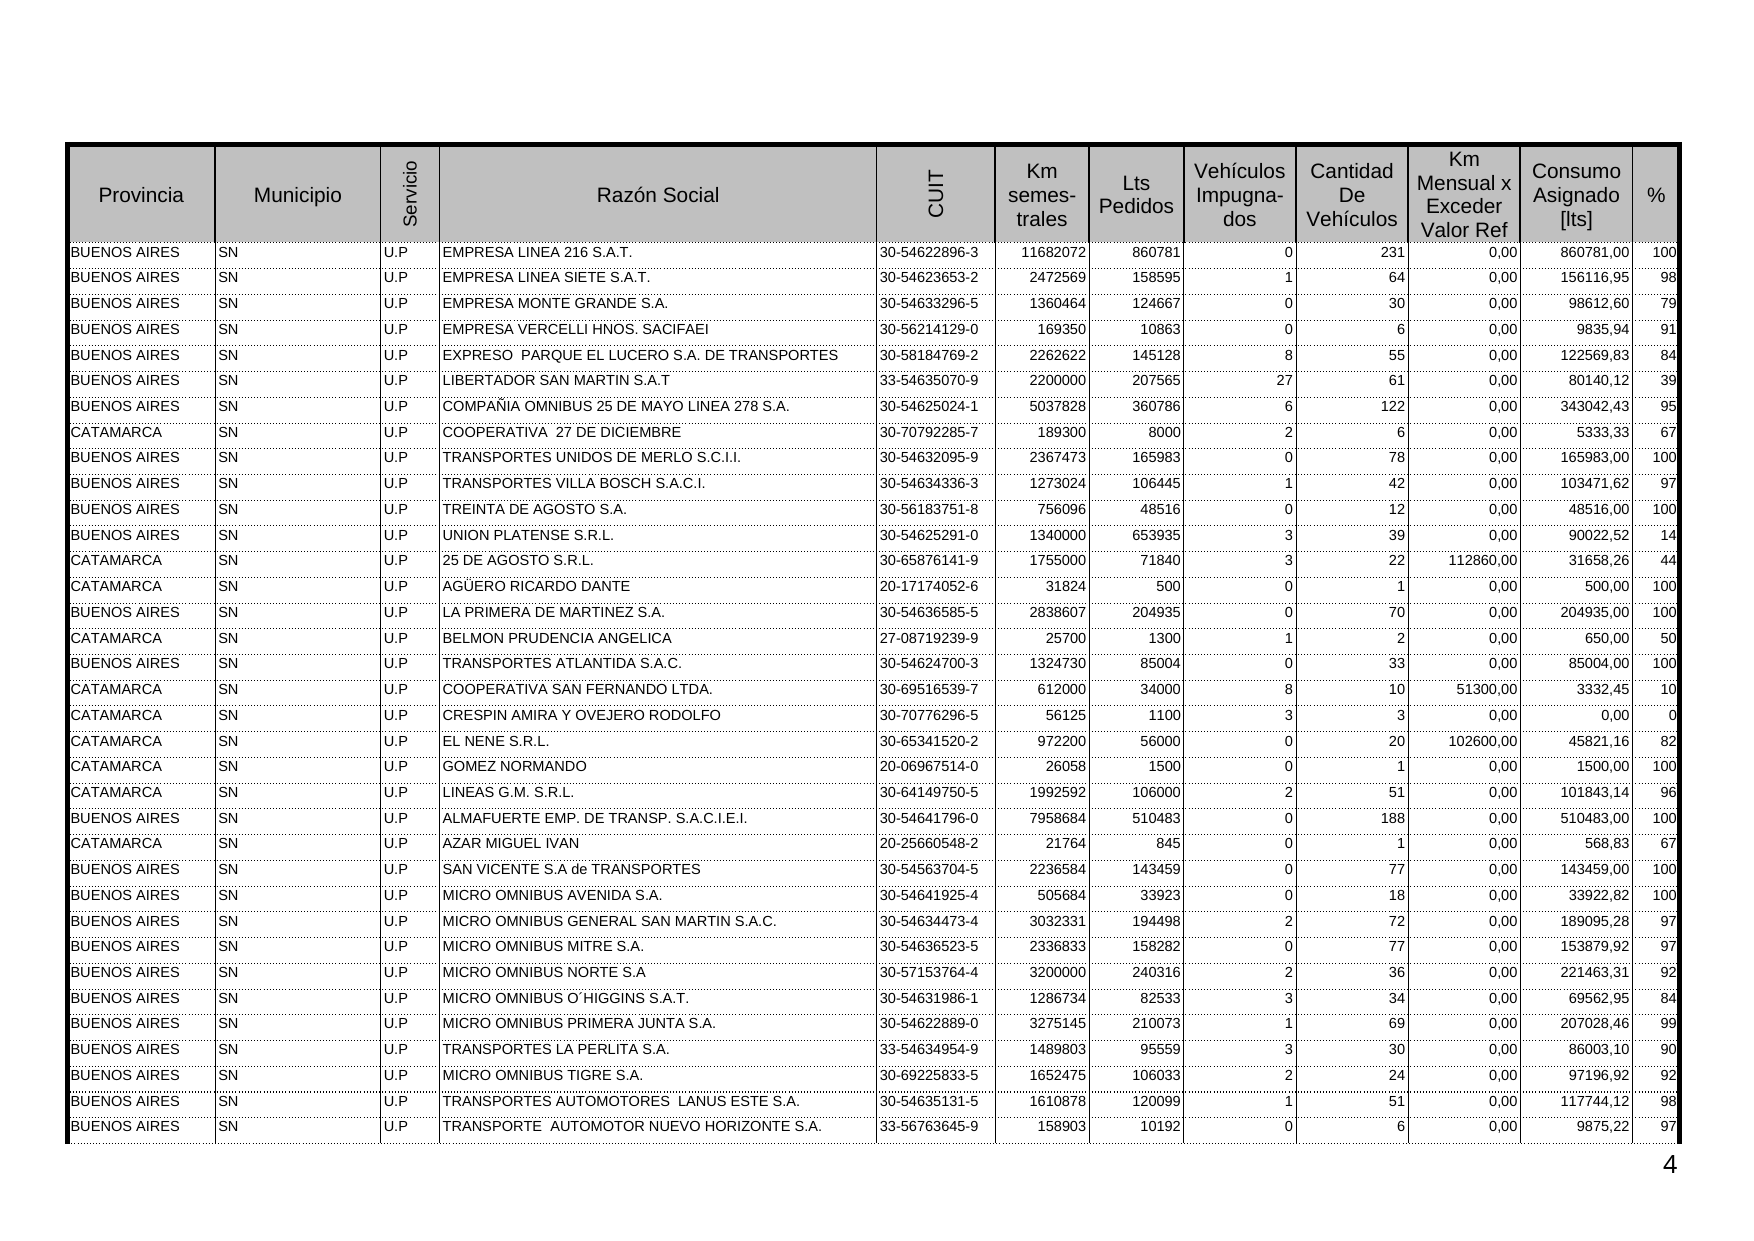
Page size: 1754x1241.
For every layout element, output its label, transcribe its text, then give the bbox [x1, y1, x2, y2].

table_cell 20-17174052-6 [877, 577, 995, 602]
table_cell COOPERATIVA 27 DE DICIEMBRE [440, 423, 876, 448]
table_cell 3 [1184, 1040, 1296, 1066]
table_cell SN [216, 860, 380, 886]
table_cell 0,00 [1409, 911, 1520, 937]
table_cell 612000 [996, 680, 1089, 705]
table_cell SN [216, 242, 380, 268]
table_cell 30-54633296-5 [877, 294, 995, 319]
table_cell 0 [1184, 320, 1296, 345]
table_header Servicio [381, 147, 439, 242]
table_cell SAN VICENTE S.A de TRANSPORTES [440, 860, 876, 886]
table_cell 30-56214129-0 [877, 320, 995, 345]
table_cell CATAMARCA [70, 551, 215, 577]
table_cell 0 [1184, 654, 1296, 680]
table_cell 6 [1297, 423, 1408, 448]
table_cell 30-54634336-3 [877, 474, 995, 499]
table_cell 20-25660548-2 [877, 834, 995, 860]
table_cell BUENOS AIRES [70, 808, 215, 834]
table_cell 67 [1633, 423, 1677, 448]
table_cell U.P [381, 603, 439, 628]
table_cell BUENOS AIRES [70, 1066, 215, 1091]
table_cell BUENOS AIRES [70, 448, 215, 474]
table_cell 99 [1633, 1014, 1677, 1040]
table_cell 1273024 [996, 474, 1089, 499]
table_cell SN [216, 1040, 380, 1066]
table_cell 2 [1184, 911, 1296, 937]
table_cell 1 [1297, 757, 1408, 783]
table_cell ALMAFUERTE EMP. DE TRANSP. S.A.C.I.E.I. [440, 808, 876, 834]
table_cell 2 [1184, 1066, 1296, 1091]
table_header Municipio [216, 147, 380, 242]
table_cell 30-54624700-3 [877, 654, 995, 680]
table_cell 2 [1184, 423, 1296, 448]
table_cell 55 [1297, 345, 1408, 371]
table_cell CATAMARCA [70, 705, 215, 731]
table_cell BUENOS AIRES [70, 1040, 215, 1066]
table_cell 30-56183751-8 [877, 500, 995, 525]
table_cell 0,00 [1409, 320, 1520, 345]
table_cell BUENOS AIRES [70, 1117, 215, 1143]
table_cell 48516 [1090, 500, 1183, 525]
table_cell 165983 [1090, 448, 1183, 474]
table_cell 33-56763645-9 [877, 1117, 995, 1143]
table_cell 97196,92 [1521, 1066, 1632, 1091]
table_cell 92 [1633, 963, 1677, 988]
table_cell U.P [381, 654, 439, 680]
table_cell 0,00 [1409, 1040, 1520, 1066]
table_cell 100 [1633, 757, 1677, 783]
table_cell 90 [1633, 1040, 1677, 1066]
table_cell 143459 [1090, 860, 1183, 886]
table_cell SN [216, 577, 380, 602]
table_cell 84 [1633, 989, 1677, 1014]
table_cell SN [216, 294, 380, 319]
table_cell 100 [1633, 860, 1677, 886]
table_cell 86003,10 [1521, 1040, 1632, 1066]
table_cell 1340000 [996, 525, 1089, 551]
table_cell 0 [1184, 294, 1296, 319]
table_cell 30-69516539-7 [877, 680, 995, 705]
table_cell 207565 [1090, 371, 1183, 397]
table_cell 0,00 [1409, 423, 1520, 448]
table_cell 25 DE AGOSTO S.R.L. [440, 551, 876, 577]
table_cell SN [216, 963, 380, 988]
table_cell BUENOS AIRES [70, 294, 215, 319]
table_cell 0,00 [1409, 294, 1520, 319]
table_cell 50 [1633, 628, 1677, 654]
table_cell 3 [1184, 525, 1296, 551]
table_cell 210073 [1090, 1014, 1183, 1040]
table_cell 31658,26 [1521, 551, 1632, 577]
table_cell 30-70792285-7 [877, 423, 995, 448]
table_cell 188 [1297, 808, 1408, 834]
table_cell 97 [1633, 1117, 1677, 1143]
table_cell 0,00 [1409, 886, 1520, 911]
table_cell 0,00 [1409, 989, 1520, 1014]
table_cell 30-54625024-1 [877, 397, 995, 422]
table_cell 653935 [1090, 525, 1183, 551]
table_cell TRANSPORTES AUTOMOTORES LANUS ESTE S.A. [440, 1091, 876, 1117]
table_cell 3200000 [996, 963, 1089, 988]
table_cell LIBERTADOR SAN MARTIN S.A.T [440, 371, 876, 397]
table_cell TRANSPORTES LA PERLITA S.A. [440, 1040, 876, 1066]
table_cell 39 [1297, 525, 1408, 551]
table_header % [1633, 147, 1677, 242]
table_cell 71840 [1090, 551, 1183, 577]
table_cell 7958684 [996, 808, 1089, 834]
table_cell 0 [1184, 500, 1296, 525]
table_cell 360786 [1090, 397, 1183, 422]
table_cell 8 [1184, 680, 1296, 705]
table_header Cantidad De Vehículos [1297, 147, 1407, 242]
table_cell SN [216, 268, 380, 294]
table_cell 95 [1633, 397, 1677, 422]
table_cell 39 [1633, 371, 1677, 397]
table_cell 153879,92 [1521, 937, 1632, 963]
table_cell 27-08719239-9 [877, 628, 995, 654]
table_cell 33922,82 [1521, 886, 1632, 911]
table_cell 100 [1633, 448, 1677, 474]
table_cell 30-57153764-4 [877, 963, 995, 988]
table_cell 2 [1184, 783, 1296, 808]
table_cell U.P [381, 834, 439, 860]
table_cell 97 [1633, 911, 1677, 937]
table_cell GOMEZ NORMANDO [440, 757, 876, 783]
table_cell 1610878 [996, 1091, 1089, 1117]
table_cell 77 [1297, 860, 1408, 886]
table_cell BUENOS AIRES [70, 654, 215, 680]
table_cell EXPRESO PARQUE EL LUCERO S.A. DE TRANSPORTES [440, 345, 876, 371]
table_cell 124667 [1090, 294, 1183, 319]
table_header Vehículos Impugna-dos [1185, 147, 1295, 242]
table_cell U.P [381, 474, 439, 499]
table_cell BUENOS AIRES [70, 886, 215, 911]
table_cell LINEAS G.M. S.R.L. [440, 783, 876, 808]
table_cell U.P [381, 448, 439, 474]
table_cell 20-06967514-0 [877, 757, 995, 783]
table_cell 30-54635131-5 [877, 1091, 995, 1117]
table_cell 30-70776296-5 [877, 705, 995, 731]
table_cell 0,00 [1409, 500, 1520, 525]
table_cell 30-54641925-4 [877, 886, 995, 911]
table_cell CATAMARCA [70, 834, 215, 860]
table_cell 2 [1297, 628, 1408, 654]
table_cell TRANSPORTES VILLA BOSCH S.A.C.I. [440, 474, 876, 499]
table_cell BUENOS AIRES [70, 937, 215, 963]
table_header CUIT [877, 147, 994, 242]
table_cell MICRO OMNIBUS NORTE S.A [440, 963, 876, 988]
table_cell 2236584 [996, 860, 1089, 886]
table_cell 8000 [1090, 423, 1183, 448]
table_cell SN [216, 423, 380, 448]
table_cell 0 [1184, 448, 1296, 474]
table_cell 0,00 [1409, 963, 1520, 988]
table_cell 500,00 [1521, 577, 1632, 602]
table_cell 100 [1633, 808, 1677, 834]
table_cell 845 [1090, 834, 1183, 860]
table_cell U.P [381, 551, 439, 577]
table_cell 30-58184769-2 [877, 345, 995, 371]
table_cell 3032331 [996, 911, 1089, 937]
table_cell 0 [1184, 860, 1296, 886]
table_cell 10863 [1090, 320, 1183, 345]
table_cell 0 [1184, 1117, 1296, 1143]
table_cell 21764 [996, 834, 1089, 860]
table_cell 25700 [996, 628, 1089, 654]
table_cell 0 [1184, 886, 1296, 911]
table_cell 0,00 [1409, 371, 1520, 397]
table_cell 510483 [1090, 808, 1183, 834]
table_cell 36 [1297, 963, 1408, 988]
table_cell 100 [1633, 603, 1677, 628]
table_cell CATAMARCA [70, 731, 215, 757]
table_cell COMPAÑIA OMNIBUS 25 DE MAYO LINEA 278 S.A. [440, 397, 876, 422]
table_cell 117744,12 [1521, 1091, 1632, 1117]
table_cell BELMON PRUDENCIA ANGELICA [440, 628, 876, 654]
table_cell BUENOS AIRES [70, 1014, 215, 1040]
table_cell 0,00 [1521, 705, 1632, 731]
table_cell 79 [1633, 294, 1677, 319]
table_cell 1 [1297, 577, 1408, 602]
table_cell 100 [1633, 886, 1677, 911]
table_cell 44 [1633, 551, 1677, 577]
table_cell 27 [1184, 371, 1296, 397]
table_cell 1 [1184, 628, 1296, 654]
table_cell 2367473 [996, 448, 1089, 474]
table_cell SN [216, 1091, 380, 1117]
table_cell SN [216, 808, 380, 834]
table_cell 69 [1297, 1014, 1408, 1040]
table_cell 650,00 [1521, 628, 1632, 654]
table_cell CATAMARCA [70, 783, 215, 808]
table_cell BUENOS AIRES [70, 268, 215, 294]
table_cell EMPRESA MONTE GRANDE S.A. [440, 294, 876, 319]
table_cell 2472569 [996, 268, 1089, 294]
table_cell 189095,28 [1521, 911, 1632, 937]
table_cell 0 [1184, 242, 1296, 268]
table_cell 101843,14 [1521, 783, 1632, 808]
table_cell 95559 [1090, 1040, 1183, 1066]
table_cell BUENOS AIRES [70, 525, 215, 551]
table_cell 6 [1297, 1117, 1408, 1143]
table_cell 69562,95 [1521, 989, 1632, 1014]
table_cell 9835,94 [1521, 320, 1632, 345]
table_cell MICRO OMNIBUS TIGRE S.A. [440, 1066, 876, 1091]
table_cell BUENOS AIRES [70, 474, 215, 499]
table_cell 343042,43 [1521, 397, 1632, 422]
table_cell 20 [1297, 731, 1408, 757]
table_cell 0,00 [1409, 937, 1520, 963]
table_cell 85004 [1090, 654, 1183, 680]
table_cell BUENOS AIRES [70, 320, 215, 345]
table_cell 34000 [1090, 680, 1183, 705]
table_cell U.P [381, 808, 439, 834]
table_cell 82533 [1090, 989, 1183, 1014]
table_cell U.P [381, 371, 439, 397]
table_cell 0,00 [1409, 860, 1520, 886]
table_cell 51300,00 [1409, 680, 1520, 705]
table_cell 42 [1297, 474, 1408, 499]
table_cell 204935 [1090, 603, 1183, 628]
table_cell EL NENE S.R.L. [440, 731, 876, 757]
table_cell 91 [1633, 320, 1677, 345]
table_cell BUENOS AIRES [70, 500, 215, 525]
table_cell 3275145 [996, 1014, 1089, 1040]
table_cell U.P [381, 680, 439, 705]
table_cell SN [216, 603, 380, 628]
table_cell 30-65341520-2 [877, 731, 995, 757]
table_cell 0,00 [1409, 1066, 1520, 1091]
table_cell 77 [1297, 937, 1408, 963]
table_cell SN [216, 551, 380, 577]
table_cell 0,00 [1409, 603, 1520, 628]
table_cell 1 [1297, 834, 1408, 860]
table_cell 22 [1297, 551, 1408, 577]
table_cell 10 [1633, 680, 1677, 705]
table_cell 10192 [1090, 1117, 1183, 1143]
table_cell 33-54634954-9 [877, 1040, 995, 1066]
table_cell 3 [1184, 705, 1296, 731]
table_header Km semes-trales [996, 147, 1088, 242]
table_cell SN [216, 474, 380, 499]
table_cell 1489803 [996, 1040, 1089, 1066]
table_cell 145128 [1090, 345, 1183, 371]
table_cell 1360464 [996, 294, 1089, 319]
table_cell TREINTA DE AGOSTO S.A. [440, 500, 876, 525]
table_cell CRESPIN AMIRA Y OVEJERO RODOLFO [440, 705, 876, 731]
table_cell U.P [381, 628, 439, 654]
table_cell 2336833 [996, 937, 1089, 963]
table_cell 0,00 [1409, 474, 1520, 499]
table_cell 70 [1297, 603, 1408, 628]
table_cell MICRO OMNIBUS AVENIDA S.A. [440, 886, 876, 911]
table_cell U.P [381, 294, 439, 319]
table_cell 0,00 [1409, 834, 1520, 860]
table_cell BUENOS AIRES [70, 345, 215, 371]
table_cell 12 [1297, 500, 1408, 525]
table_cell BUENOS AIRES [70, 1091, 215, 1117]
table_cell MICRO OMNIBUS MITRE S.A. [440, 937, 876, 963]
table_cell SN [216, 345, 380, 371]
table_cell 10 [1297, 680, 1408, 705]
table_cell 0,00 [1409, 242, 1520, 268]
table_cell U.P [381, 1066, 439, 1091]
table_cell 122569,83 [1521, 345, 1632, 371]
table_cell 500 [1090, 577, 1183, 602]
table_cell 0,00 [1409, 654, 1520, 680]
table_cell 1992592 [996, 783, 1089, 808]
table_cell 78 [1297, 448, 1408, 474]
table_cell 3 [1297, 705, 1408, 731]
table_cell BUENOS AIRES [70, 860, 215, 886]
table_cell LA PRIMERA DE MARTINEZ S.A. [440, 603, 876, 628]
table_cell 106033 [1090, 1066, 1183, 1091]
table_cell 82 [1633, 731, 1677, 757]
table_cell 56000 [1090, 731, 1183, 757]
table_cell BUENOS AIRES [70, 911, 215, 937]
table_cell 158282 [1090, 937, 1183, 963]
table_cell 33923 [1090, 886, 1183, 911]
table_cell 3 [1184, 551, 1296, 577]
table_cell 61 [1297, 371, 1408, 397]
table_cell U.P [381, 423, 439, 448]
table_cell U.P [381, 757, 439, 783]
table_cell 231 [1297, 242, 1408, 268]
table_cell 2838607 [996, 603, 1089, 628]
table_cell 510483,00 [1521, 808, 1632, 834]
table_cell 0,00 [1409, 577, 1520, 602]
table_cell SN [216, 911, 380, 937]
table_cell 103471,62 [1521, 474, 1632, 499]
table_cell SN [216, 320, 380, 345]
table_cell 1755000 [996, 551, 1089, 577]
table_cell 90022,52 [1521, 525, 1632, 551]
table_cell 165983,00 [1521, 448, 1632, 474]
table_cell 92 [1633, 1066, 1677, 1091]
table_cell 100 [1633, 654, 1677, 680]
table_cell U.P [381, 989, 439, 1014]
table_cell TRANSPORTES UNIDOS DE MERLO S.C.I.I. [440, 448, 876, 474]
table_cell 568,83 [1521, 834, 1632, 860]
table_cell 0 [1184, 731, 1296, 757]
table_cell 156116,95 [1521, 268, 1632, 294]
table_cell 0 [1633, 705, 1677, 731]
table_cell BUENOS AIRES [70, 989, 215, 1014]
table_cell 0 [1184, 603, 1296, 628]
table_cell 1324730 [996, 654, 1089, 680]
table_cell EMPRESA VERCELLI HNOS. SACIFAEI [440, 320, 876, 345]
table_cell U.P [381, 320, 439, 345]
table_cell U.P [381, 525, 439, 551]
table_cell 0,00 [1409, 268, 1520, 294]
table_header Consumo Asignado [lts] [1521, 147, 1632, 242]
table_cell 30 [1297, 294, 1408, 319]
table_cell 30-54641796-0 [877, 808, 995, 834]
table_cell 0,00 [1409, 783, 1520, 808]
table_cell 30-69225833-5 [877, 1066, 995, 1091]
table_cell 30-54636523-5 [877, 937, 995, 963]
table_cell 1 [1184, 474, 1296, 499]
table_cell 1286734 [996, 989, 1089, 1014]
table_cell U.P [381, 1117, 439, 1143]
table_cell TRANSPORTE AUTOMOTOR NUEVO HORIZONTE S.A. [440, 1117, 876, 1143]
table_cell 0,00 [1409, 808, 1520, 834]
table_cell 860781 [1090, 242, 1183, 268]
table_cell 51 [1297, 783, 1408, 808]
table_cell 48516,00 [1521, 500, 1632, 525]
table_cell 0,00 [1409, 1117, 1520, 1143]
table_cell 0 [1184, 577, 1296, 602]
table_cell UNION PLATENSE S.R.L. [440, 525, 876, 551]
table_cell 1500,00 [1521, 757, 1632, 783]
table_cell CATAMARCA [70, 577, 215, 602]
table_cell SN [216, 1066, 380, 1091]
table_cell 2 [1184, 963, 1296, 988]
table_cell 96 [1633, 783, 1677, 808]
table_cell 26058 [996, 757, 1089, 783]
table_cell 67 [1633, 834, 1677, 860]
table_cell AGÜERO RICARDO DANTE [440, 577, 876, 602]
table_cell 100 [1633, 577, 1677, 602]
table_cell U.P [381, 577, 439, 602]
table_cell 0,00 [1409, 397, 1520, 422]
table_cell 33 [1297, 654, 1408, 680]
table_cell 207028,46 [1521, 1014, 1632, 1040]
table_cell 0 [1184, 757, 1296, 783]
table_cell EMPRESA LINEA SIETE S.A.T. [440, 268, 876, 294]
table_cell 9875,22 [1521, 1117, 1632, 1143]
table_cell SN [216, 731, 380, 757]
table_cell 72 [1297, 911, 1408, 937]
table_cell U.P [381, 1040, 439, 1066]
table_cell 221463,31 [1521, 963, 1632, 988]
table_cell 97 [1633, 937, 1677, 963]
table_cell SN [216, 500, 380, 525]
table_cell 98 [1633, 268, 1677, 294]
table_cell 8 [1184, 345, 1296, 371]
table_cell 102600,00 [1409, 731, 1520, 757]
table_cell 31824 [996, 577, 1089, 602]
table_cell 106000 [1090, 783, 1183, 808]
table_cell U.P [381, 345, 439, 371]
table_cell 30-54625291-0 [877, 525, 995, 551]
table_cell U.P [381, 911, 439, 937]
table_cell 106445 [1090, 474, 1183, 499]
table_cell U.P [381, 963, 439, 988]
table_cell 30-64149750-5 [877, 783, 995, 808]
table_cell 30-54631986-1 [877, 989, 995, 1014]
table_cell 860781,00 [1521, 242, 1632, 268]
table_cell 1 [1184, 1014, 1296, 1040]
table_cell SN [216, 1014, 380, 1040]
table_cell SN [216, 628, 380, 654]
table_cell SN [216, 680, 380, 705]
table_cell 1 [1184, 1091, 1296, 1117]
table_cell 30-54623653-2 [877, 268, 995, 294]
table_cell 120099 [1090, 1091, 1183, 1117]
table_cell CATAMARCA [70, 628, 215, 654]
table_cell SN [216, 886, 380, 911]
table_cell 45821,16 [1521, 731, 1632, 757]
table_cell MICRO OMNIBUS PRIMERA JUNTA S.A. [440, 1014, 876, 1040]
table_cell 64 [1297, 268, 1408, 294]
table_cell BUENOS AIRES [70, 603, 215, 628]
table_cell SN [216, 937, 380, 963]
table_cell 30-54634473-4 [877, 911, 995, 937]
table_cell 18 [1297, 886, 1408, 911]
table_cell 80140,12 [1521, 371, 1632, 397]
table_cell 158595 [1090, 268, 1183, 294]
table_cell 1100 [1090, 705, 1183, 731]
table_cell SN [216, 397, 380, 422]
table_header Lts Pedidos [1090, 147, 1183, 242]
table_cell 30-54622889-0 [877, 1014, 995, 1040]
table_cell BUENOS AIRES [70, 963, 215, 988]
table_cell CATAMARCA [70, 757, 215, 783]
table_cell 56125 [996, 705, 1089, 731]
table_cell 112860,00 [1409, 551, 1520, 577]
table_cell CATAMARCA [70, 423, 215, 448]
table_cell BUENOS AIRES [70, 397, 215, 422]
table_cell U.P [381, 731, 439, 757]
table_cell U.P [381, 937, 439, 963]
table_cell 14 [1633, 525, 1677, 551]
table_cell 3 [1184, 989, 1296, 1014]
table_cell 505684 [996, 886, 1089, 911]
table_cell U.P [381, 500, 439, 525]
table_cell 0,00 [1409, 757, 1520, 783]
table_cell U.P [381, 783, 439, 808]
table_cell 0,00 [1409, 345, 1520, 371]
table_cell 100 [1633, 500, 1677, 525]
table_cell 100 [1633, 242, 1677, 268]
table_cell 1500 [1090, 757, 1183, 783]
table_cell SN [216, 654, 380, 680]
table_cell U.P [381, 397, 439, 422]
table_cell 85004,00 [1521, 654, 1632, 680]
table_cell 0 [1184, 834, 1296, 860]
table_cell 194498 [1090, 911, 1183, 937]
table_cell 972200 [996, 731, 1089, 757]
table_cell 84 [1633, 345, 1677, 371]
table_cell 158903 [996, 1117, 1089, 1143]
table_cell 98 [1633, 1091, 1677, 1117]
table_cell U.P [381, 705, 439, 731]
table_cell U.P [381, 860, 439, 886]
table_cell MICRO OMNIBUS O´HIGGINS S.A.T. [440, 989, 876, 1014]
table_cell 756096 [996, 500, 1089, 525]
table_cell SN [216, 371, 380, 397]
table_cell 24 [1297, 1066, 1408, 1091]
table_cell 33-54635070-9 [877, 371, 995, 397]
table_cell 30-65876141-9 [877, 551, 995, 577]
table_cell 11682072 [996, 242, 1089, 268]
table_cell U.P [381, 1091, 439, 1117]
table_cell 2200000 [996, 371, 1089, 397]
table_cell SN [216, 757, 380, 783]
table_cell 3332,45 [1521, 680, 1632, 705]
table_cell 240316 [1090, 963, 1183, 988]
table_cell 169350 [996, 320, 1089, 345]
table_header Provincia [70, 147, 214, 242]
table_cell EMPRESA LINEA 216 S.A.T. [440, 242, 876, 268]
table_cell SN [216, 1117, 380, 1143]
table_cell U.P [381, 242, 439, 268]
table_header Razón Social [440, 147, 876, 242]
table_cell 30-54563704-5 [877, 860, 995, 886]
table_cell MICRO OMNIBUS GENERAL SAN MARTIN S.A.C. [440, 911, 876, 937]
table_cell 122 [1297, 397, 1408, 422]
table_cell 0,00 [1409, 448, 1520, 474]
table_cell 0 [1184, 937, 1296, 963]
table_cell U.P [381, 268, 439, 294]
table_cell 51 [1297, 1091, 1408, 1117]
table_cell SN [216, 525, 380, 551]
table_cell CATAMARCA [70, 680, 215, 705]
table_cell 5333,33 [1521, 423, 1632, 448]
table_header Km Mensual x Exceder Valor Ref [1409, 147, 1519, 242]
table_cell 98612,60 [1521, 294, 1632, 319]
table_cell 30-54622896-3 [877, 242, 995, 268]
table_cell 0,00 [1409, 1014, 1520, 1040]
table_cell 0,00 [1409, 705, 1520, 731]
table_cell BUENOS AIRES [70, 242, 215, 268]
table_cell 2262622 [996, 345, 1089, 371]
table_cell BUENOS AIRES [70, 371, 215, 397]
table_cell 34 [1297, 989, 1408, 1014]
table_cell SN [216, 783, 380, 808]
table_cell 6 [1297, 320, 1408, 345]
table_cell 1300 [1090, 628, 1183, 654]
table_cell 6 [1184, 397, 1296, 422]
table_cell 1 [1184, 268, 1296, 294]
table_cell U.P [381, 1014, 439, 1040]
table_cell 189300 [996, 423, 1089, 448]
table_cell 5037828 [996, 397, 1089, 422]
table_cell 30-54636585-5 [877, 603, 995, 628]
table_cell 0,00 [1409, 525, 1520, 551]
table_cell SN [216, 834, 380, 860]
table_cell TRANSPORTES ATLANTIDA S.A.C. [440, 654, 876, 680]
table_cell 30-54632095-9 [877, 448, 995, 474]
table_cell 0,00 [1409, 628, 1520, 654]
table_cell 143459,00 [1521, 860, 1632, 886]
table_cell SN [216, 989, 380, 1014]
table_cell 204935,00 [1521, 603, 1632, 628]
table_cell AZAR MIGUEL IVAN [440, 834, 876, 860]
table_cell 30 [1297, 1040, 1408, 1066]
table_cell 97 [1633, 474, 1677, 499]
table_cell SN [216, 705, 380, 731]
table_cell COOPERATIVA SAN FERNANDO LTDA. [440, 680, 876, 705]
table_cell 1652475 [996, 1066, 1089, 1091]
table_cell U.P [381, 886, 439, 911]
table_cell 0,00 [1409, 1091, 1520, 1117]
table_cell SN [216, 448, 380, 474]
table_cell 0 [1184, 808, 1296, 834]
